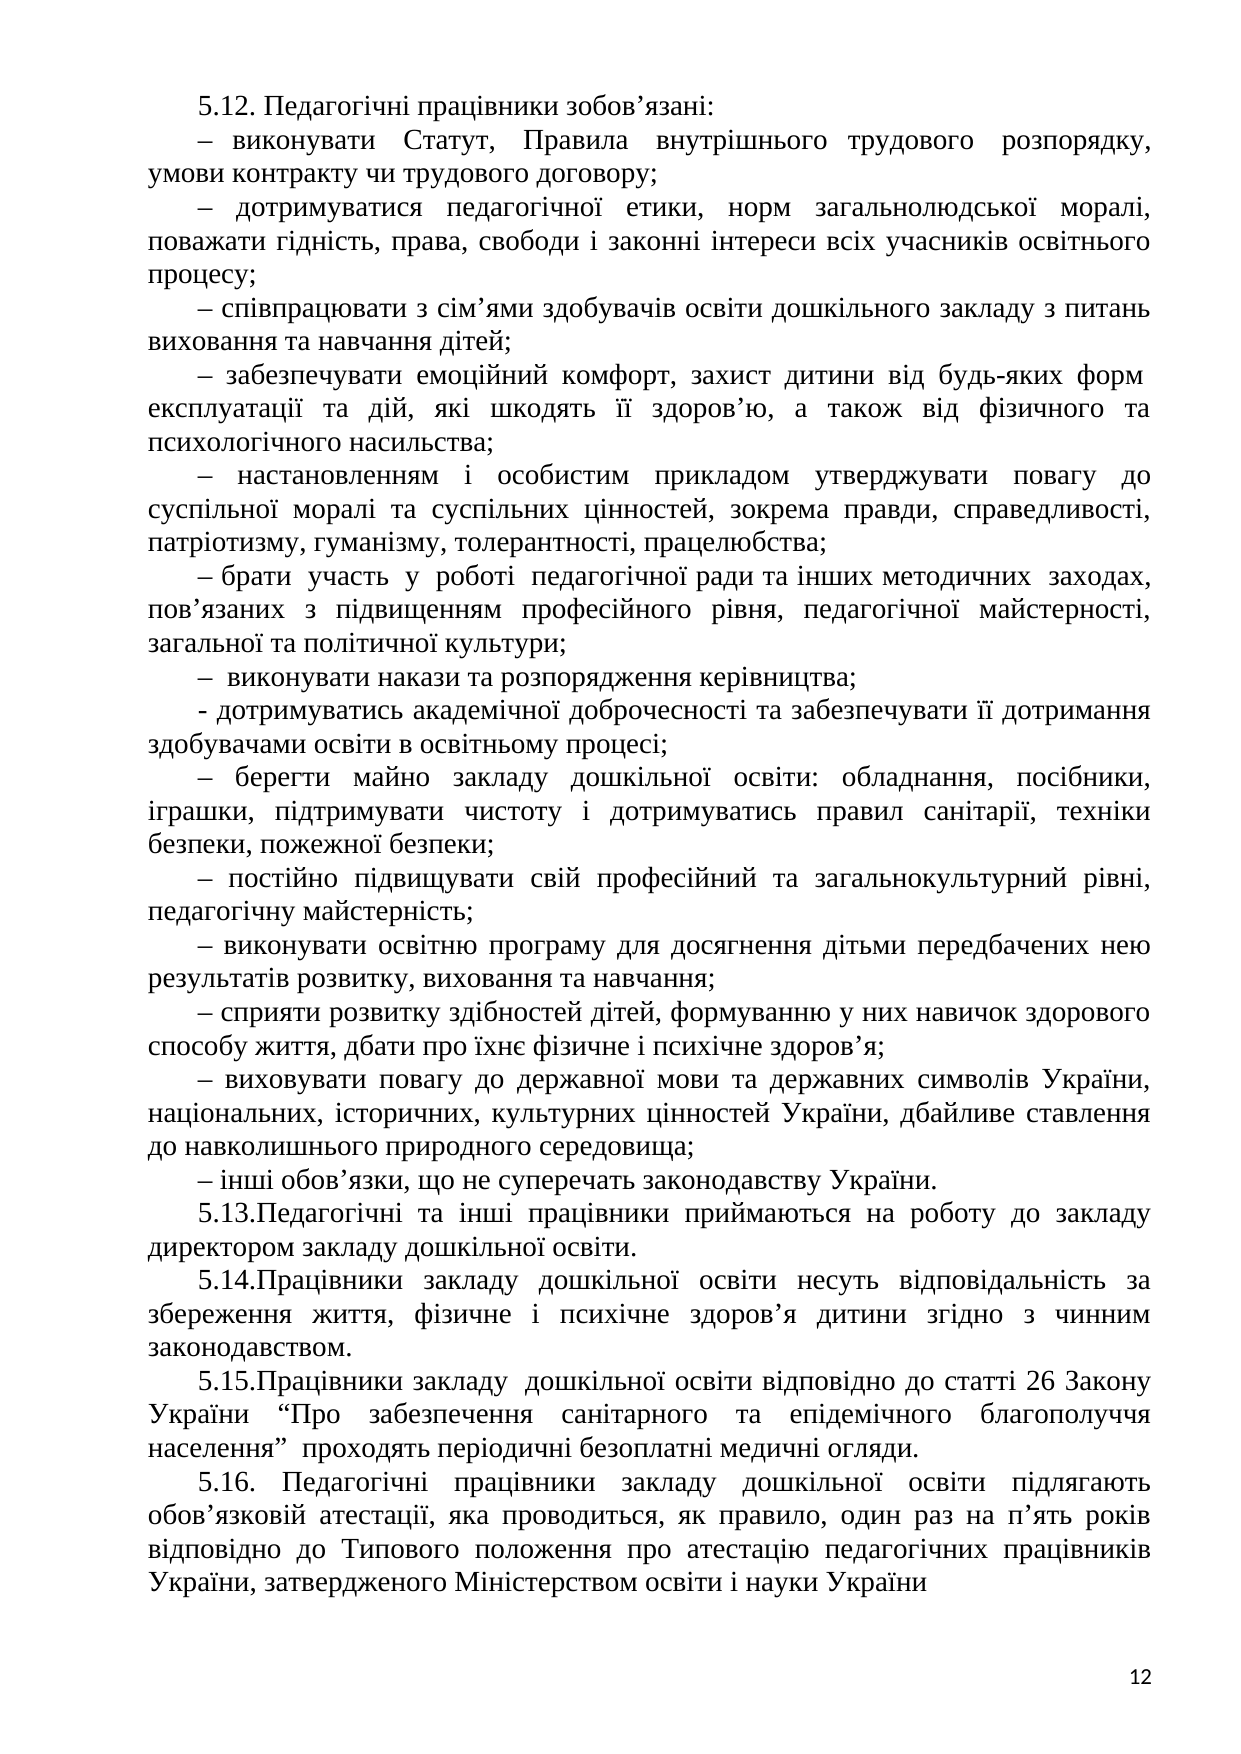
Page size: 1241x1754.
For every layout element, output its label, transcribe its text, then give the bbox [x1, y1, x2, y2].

text – сприяти розвитку здібностей дітей, формуванню у них навичок здорового способу життя, дбати про їхнє фізичне і психічне здоров’я; [148, 994, 1152, 1061]
text – інші обов’язки, що не суперечать законодавству України. [148, 1162, 1152, 1195]
text – виховувати повагу до державної мови та державних символів України, національних, історичних, культурних цінностей України, дбайливе ставлення до навколишнього природного середовища; [148, 1061, 1152, 1162]
text – забезпечувати емоційний комфорт, захист дитини від будь-яких форм експлуатації та дій, які шкодять її здоров’ю, а також від фізичного та психологічного насильства; [148, 357, 1152, 457]
text 5.14.Працівники закладу дошкільної освіти несуть відповідальність за збереження життя, фізичне і психічне здоров’я дитини згідно з чинним законодавством. [148, 1262, 1152, 1363]
text 5.12. Педагогічні працівники зобов’язані: [148, 88, 1152, 122]
text 5.16. Педагогічні працівники закладу дошкільної освіти підлягають обов’язковій атестації, яка проводиться, як правило, один раз на п’ять років відповідно до Типового положення про атестацію педагогічних працівників України, затвердженого Міністерством освіти і науки України [148, 1464, 1152, 1598]
text – постійно підвищувати свій професійний та загальнокультурний рівні, педагогічну майстерність; [148, 860, 1152, 927]
text – співпрацювати з сім’ями здобувачів освіти дошкільного закладу з питань виховання та навчання дітей; [148, 290, 1152, 357]
text – виконувати освітню програму для досягнення дітьми передбачених нею результатів розвитку, виховання та навчання; [148, 927, 1152, 994]
text – дотримуватися педагогічної етики, норм загальнолюдської моралі, поважати гідність, права, свободи і законні інтереси всіх учасників освітнього процесу; [148, 189, 1152, 290]
text - дотримуватись академічної доброчесності та забезпечувати її дотримання здобувачами освіти в освітньому процесі; [148, 692, 1152, 759]
text 5.13.Педагогічні та інші працівники приймаються на роботу до закладу директором закладу дошкільної освіти. [148, 1195, 1152, 1262]
text – виконувати накази та розпорядження керівництва; [148, 659, 1152, 692]
text – настановленням і особистим прикладом утверджувати повагу до суспільної моралі та суспільних цінностей, зокрема правди, справедливості, патріотизму, гуманізму, толерантності, працелюбства; [148, 457, 1152, 558]
text – виконувати Статут, Правила внутрішнього трудового розпорядку, умови контракту чи трудового договору; [148, 122, 1152, 189]
text 5.15.Працівники закладу дошкільної освіти відповідно до статті 26 Закону України “Про забезпечення санітарного та епідемічного благополуччя населення” проходять періодичні безоплатні медичні огляди. [148, 1363, 1152, 1464]
text – брати участь у роботі педагогічної ради та інших методичних заходах, пов’язаних з підвищенням професійного рівня, педагогічної майстерності, загальної та політичної культури; [148, 558, 1152, 659]
text – берегти майно закладу дошкільної освіти: обладнання, посібники, іграшки, підтримувати чистоту і дотримуватись правил санітарії, техніки безпеки, пожежної безпеки; [148, 759, 1152, 860]
